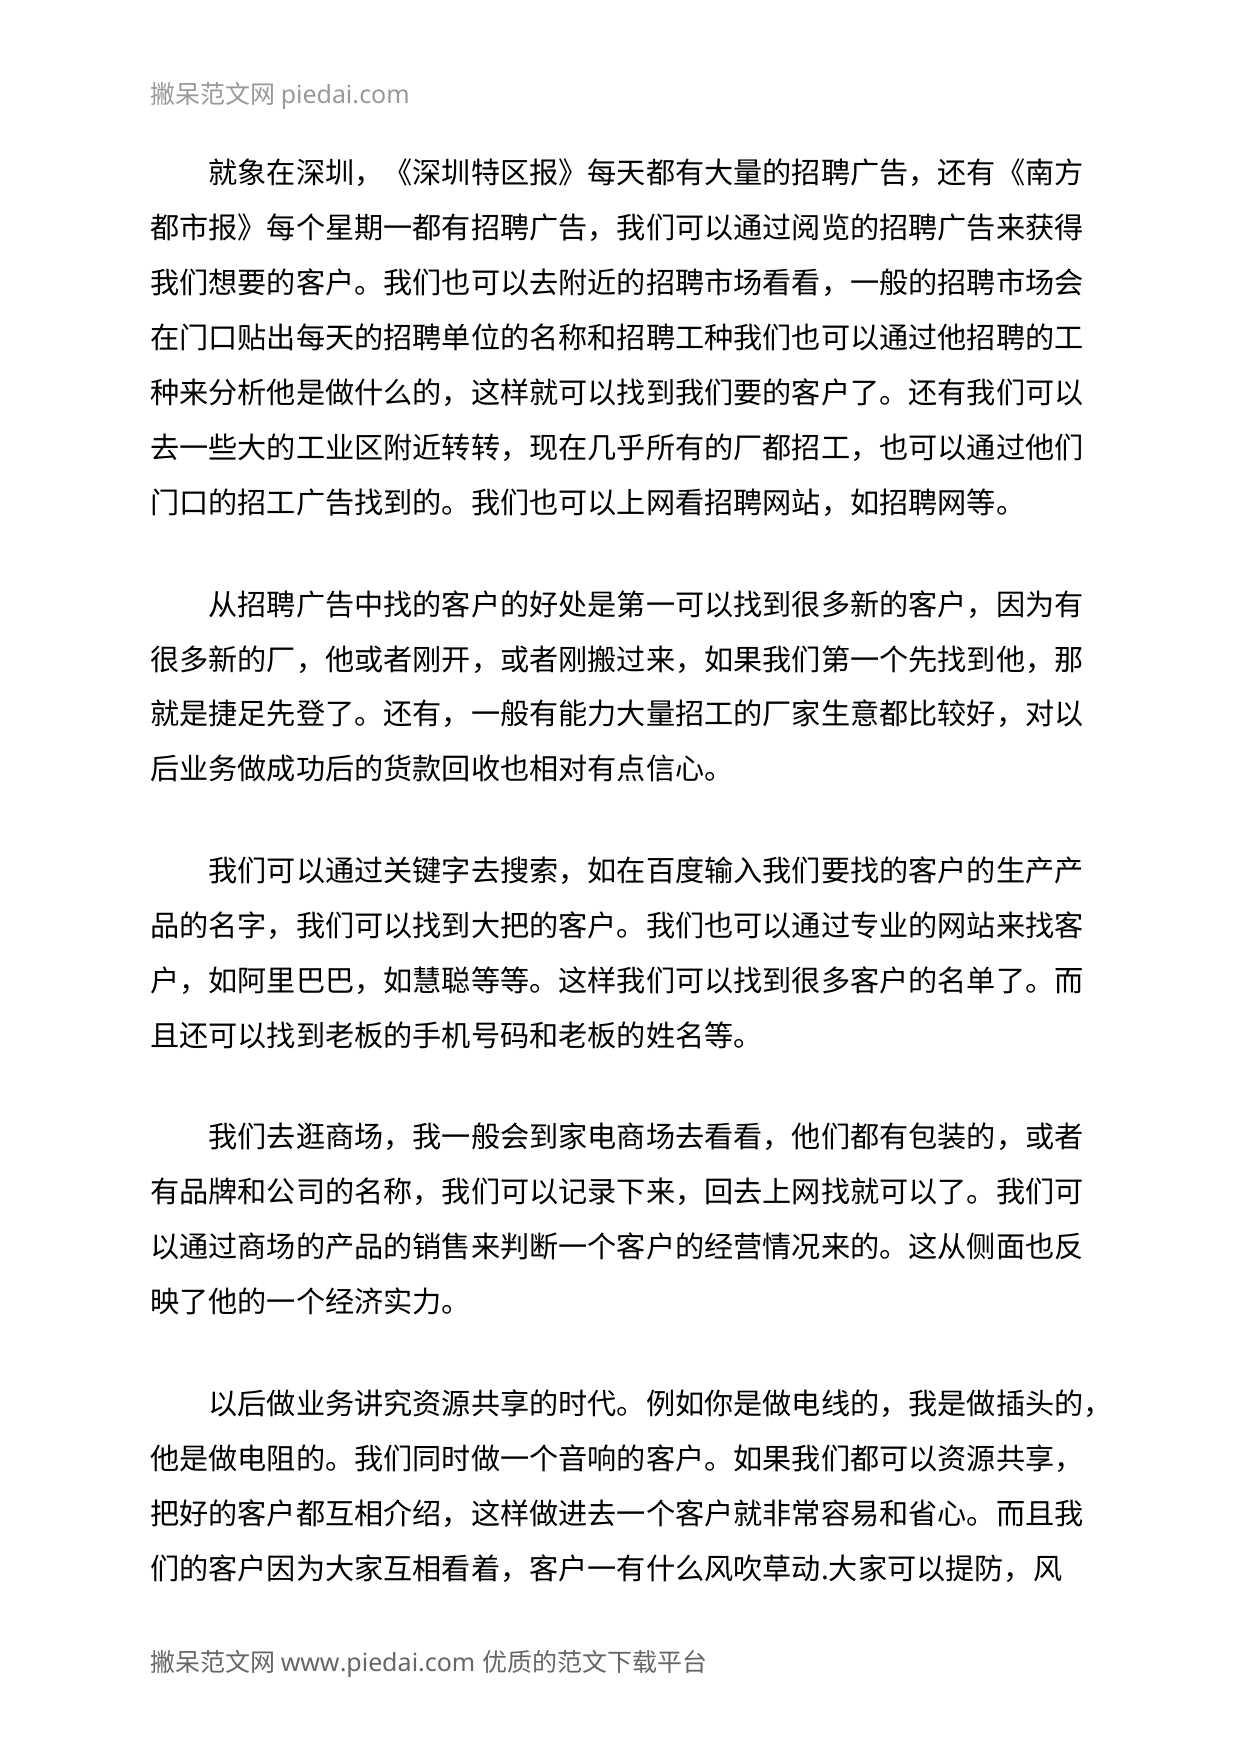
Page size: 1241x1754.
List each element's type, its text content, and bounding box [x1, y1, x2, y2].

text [150, 1381, 1090, 1588]
text 从招聘广告中找的客户的好处是第一可以找到很多新的客户，因为有很多新的厂，他或者刚开，或者刚搬过来，如果我们第一个先找到他，那就是捷足先登了。还有，一般有能力大量招工的厂家生意都比较好，对以后业务做成功后的货款回收也相对有点信心。 [150, 581, 1090, 788]
text 就象在深圳，《深圳特区报》每天都有大量的招聘广告，还有《南方都市报》每个星期一都有招聘广告，我们可以通过阅览的招聘广告来获得我们想要的客户。我们也可以去附近的招聘市场看看，一般的招聘市场会在门口贴出每天的招聘单位的名称和招聘工种我们也可以通过他招聘的工种来分析他是做什么的，这样就可以找到我们要的客户了。还有我们可以去一些大的工业区附近转转，现在几乎所有的厂都招工，也可以通过他们门口的招工广告找到的。我们也可以上网看招聘网站，如招聘网等。 [150, 150, 1090, 522]
text 我们去逛商场，我一般会到家电商场去看看，他们都有包装的，或者有品牌和公司的名称，我们可以记录下来，回去上网找就可以了。我们可以通过商场的产品的销售来判断一个客户的经营情况来的。这从侧面也反映了他的一个经济实力。 [150, 1114, 1090, 1321]
text 我们可以通过关键字去搜索，如在百度输入我们要找的客户的生产产品的名字，我们可以找到大把的客户。我们也可以通过专业的网站来找客户，如阿里巴巴，如慧聪等等。这样我们可以找到很多客户的名单了。而且还可以找到老板的手机号码和老板的姓名等。 [150, 848, 1090, 1054]
